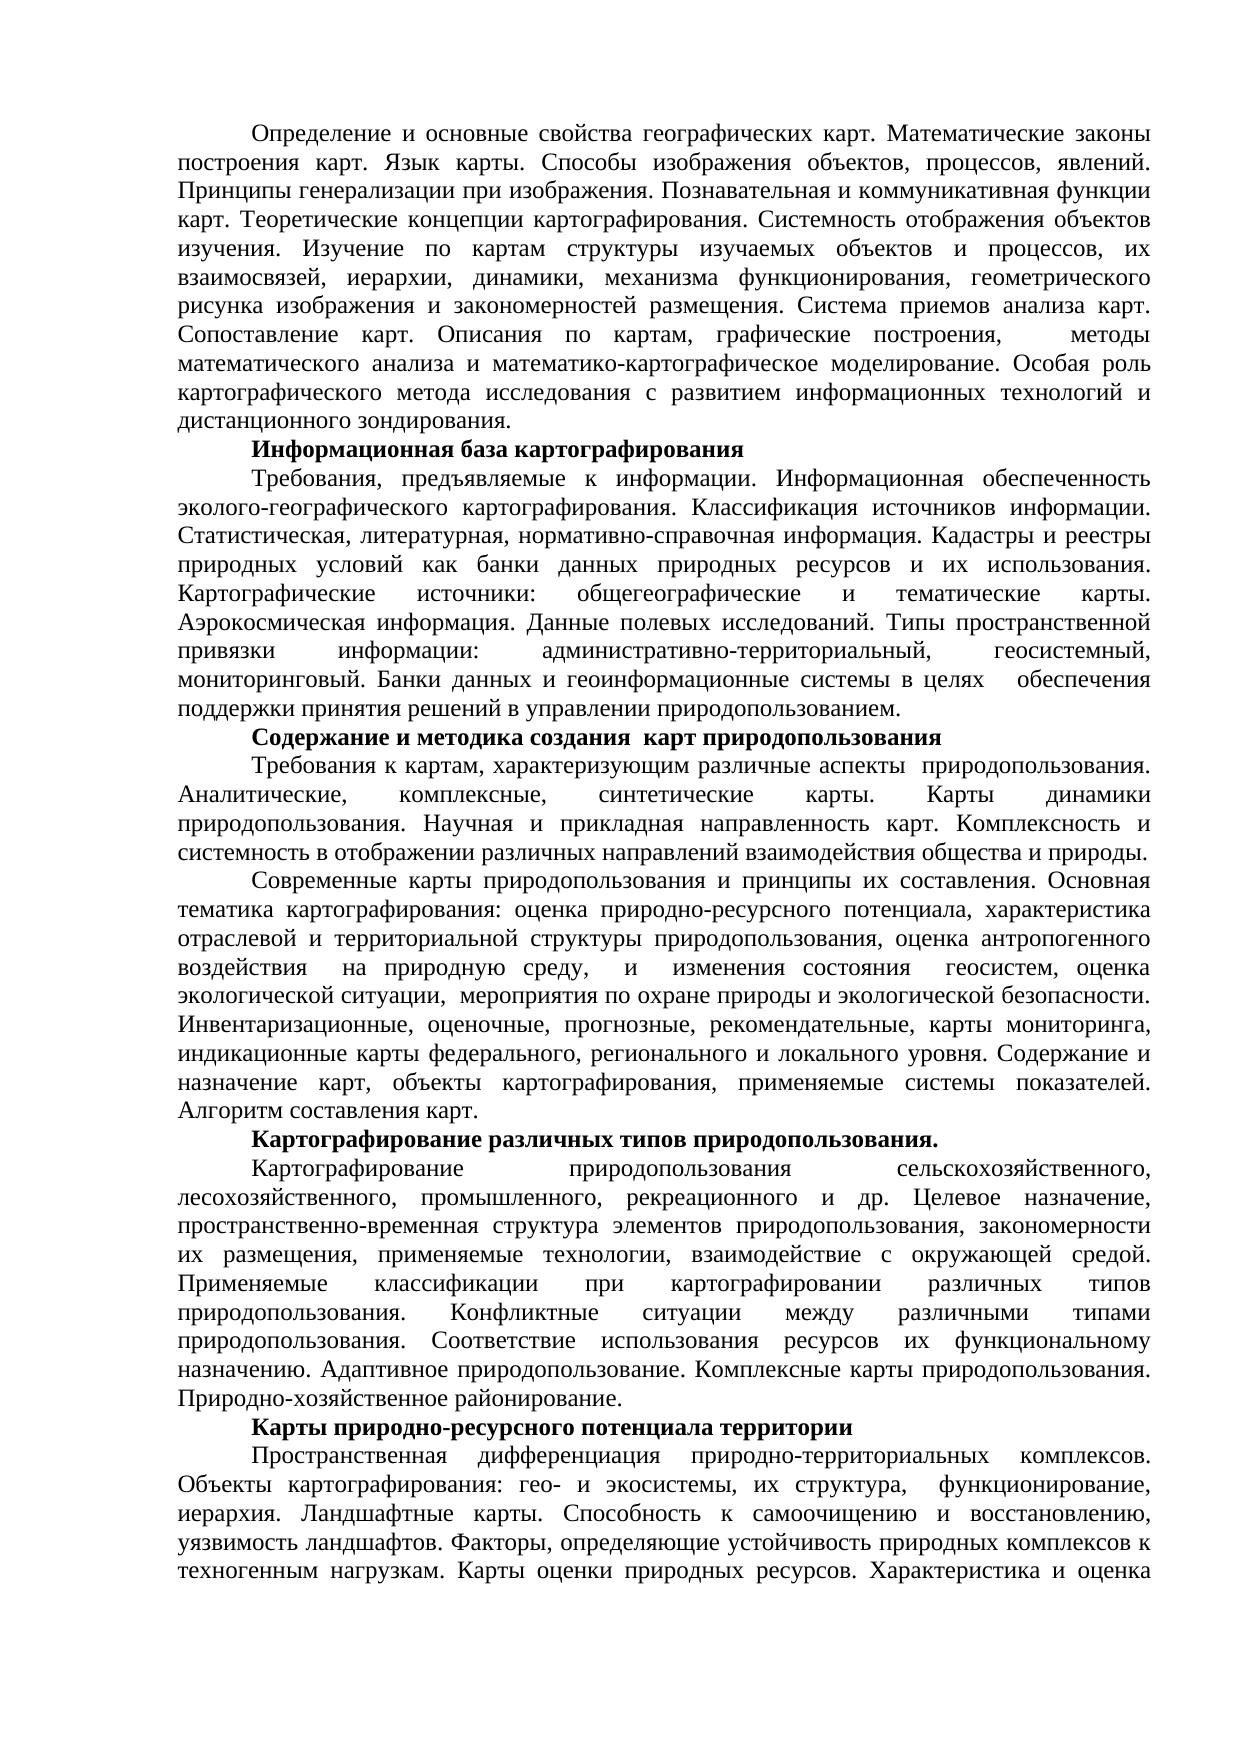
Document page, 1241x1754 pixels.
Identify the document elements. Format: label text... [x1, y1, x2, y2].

text Информационная база картографирования [177, 434, 1152, 463]
text Содержание и методика создания карт природопользования [177, 722, 1152, 751]
text Современные карты природопользования и принципы их составления. Основная тематика картографирования: оценка природно-ресурсного потенциала, характеристика отраслевой и территориальной структуры природопользования, оценка антропогенного воздействия на природную среду, и изменения состояния геосистем, оценка экологической ситуации, мероприятия по охране природы и экологической безопасности. Инвентаризационные, оценочные, прогнозные, рекомендательные, карты мониторинга, индикационные карты федерального, регионального и локального уровня. Содержание и назначение карт, объекты картографирования, применяемые системы показателей. Алгоритм составления карт. [177, 866, 1152, 1124]
text Карты природно-ресурсного потенциала территории [177, 1412, 1152, 1441]
text Картографирование природопользования сельскохозяйственного, лесохозяйственного, промышленного, рекреационного и др. Целевое назначение, пространственно-временная структура элементов природопользования, закономерности их размещения, применяемые технологии, взаимодействие с окружающей средой. Применяемые классификации при картографировании различных типов природопользования. Конфликтные ситуации между различными типами природопользования. Соответствие использования ресурсов их функциональному назначению. Адаптивное природопользование. Комплексные карты природопользования. Природно-хозяйственное районирование. [177, 1153, 1152, 1412]
text Требования, предъявляемые к информации. Информационная обеспеченность эколого-географического картографирования. Классификация источников информации. Статистическая, литературная, нормативно-справочная информация. Кадастры и реестры природных условий как банки данных природных ресурсов и их использования. Картографические источники: общегеографические и тематические карты. Аэрокосмическая информация. Данные полевых исследований. Типы пространственной привязки информации: административно-территориальный, геосистемный, мониторинговый. Банки данных и геоинформационные системы в целях обеспечения поддержки принятия решений в управлении природопользованием. [177, 463, 1152, 722]
text Картографирование различных типов природопользования. [177, 1124, 1152, 1153]
text Требования к картам, характеризующим различные аспекты природопользования. Аналитические, комплексные, синтетические карты. Карты динамики природопользования. Научная и прикладная направленность карт. Комплексность и системность в отображении различных направлений взаимодействия общества и природы. [177, 751, 1152, 866]
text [177, 1441, 1152, 1584]
text Определение и основные свойства географических карт. Математические законы построения карт. Язык карты. Способы изображения объектов, процессов, явлений. Принципы генерализации при изображения. Познавательная и коммуникативная функции карт. Теоретические концепции картографирования. Системность отображения объектов изучения. Изучение по картам структуры изучаемых объектов и процессов, их взаимосвязей, иерархии, динамики, механизма функционирования, геометрического рисунка изображения и закономерностей размещения. Система приемов анализа карт. Сопоставление карт. Описания по картам, графические построения, методы математического анализа и математико-картографическое моделирование. Особая роль картографического метода исследования с развитием информационных технологий и дистанционного зондирования. [177, 118, 1152, 434]
